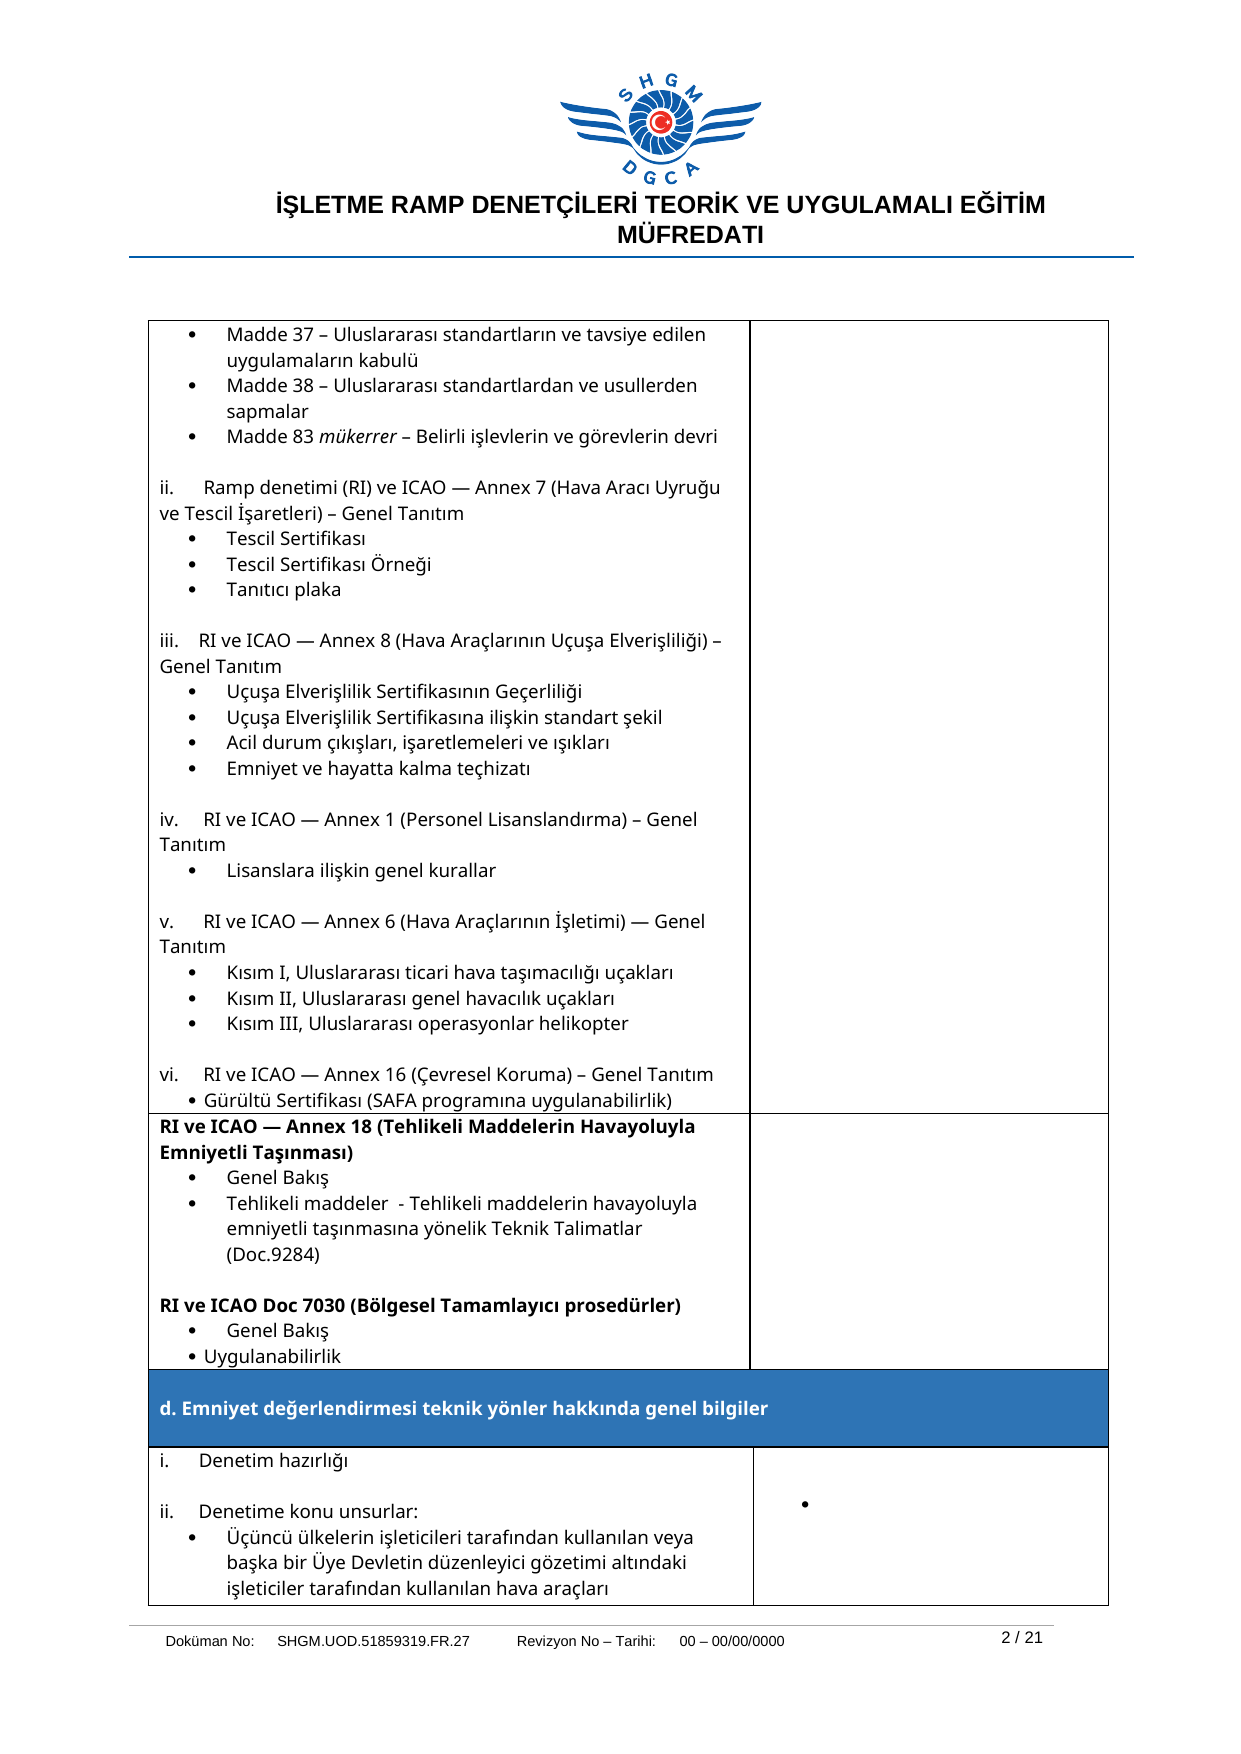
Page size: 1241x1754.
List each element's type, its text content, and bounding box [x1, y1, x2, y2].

table_cell [754, 1448, 1108, 1605]
picture [560, 73, 762, 185]
table_cell RI ve ICAO — Annex 18 (Tehlikeli Maddelerin Havayoluyla Emniyetli Taşınması) Genel Bakış Tehlikeli maddeler - Tehlikeli maddelerin havayoluyla emniyetli taşınmasına yönelik Teknik Talimatlar (Doc.9284) RI ve ICAO Doc 7030 (Bölgesel Tamamlayıcı prosedürler) Genel Bakış Uygulanabilirlik [149, 1114, 749, 1369]
table_cell [751, 1114, 1108, 1369]
table_cell [751, 321, 1108, 1112]
table_cell d. Emniyet değerlendirmesi teknik yönler hakkında genel bilgiler [149, 1370, 1108, 1446]
